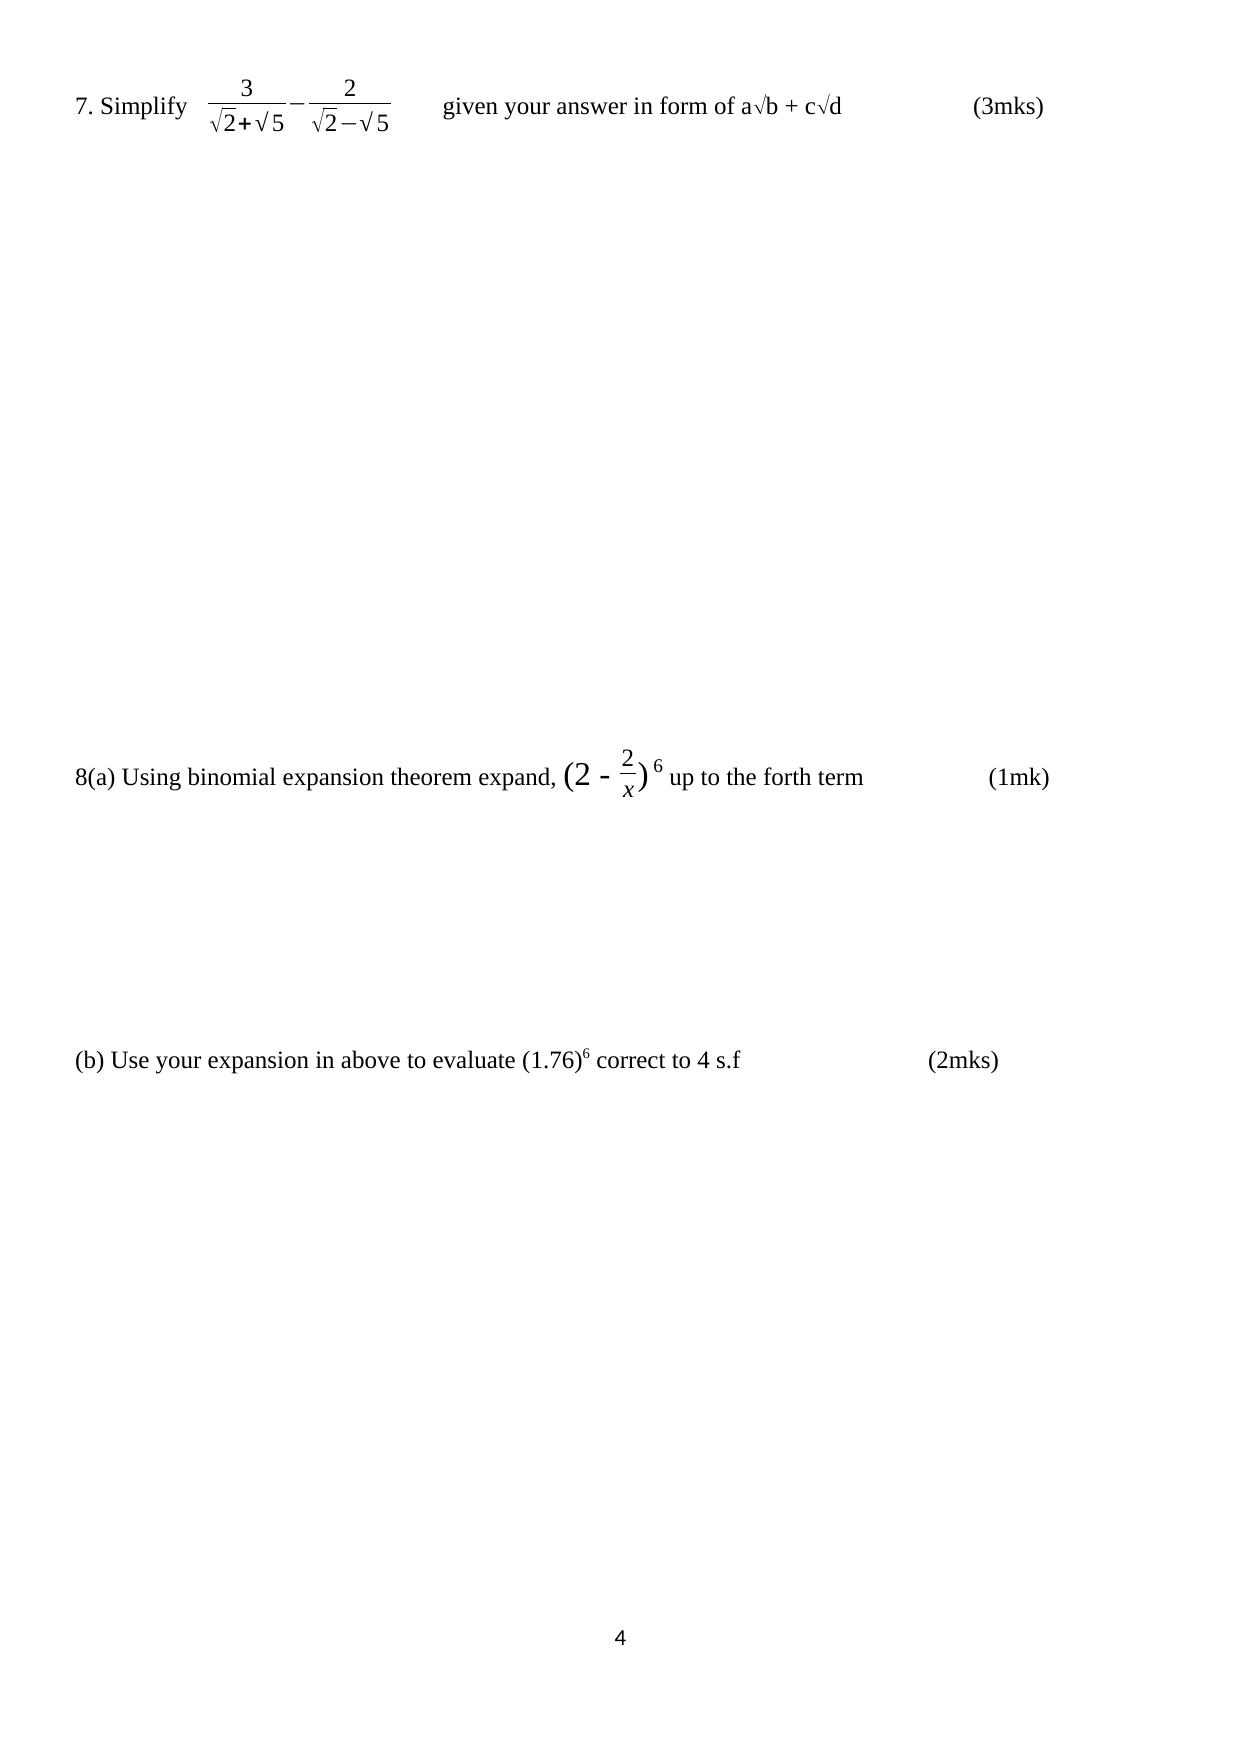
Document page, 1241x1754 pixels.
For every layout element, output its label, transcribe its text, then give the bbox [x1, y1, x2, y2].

text (b) Use your expansion in above to evaluate (1.76)6 correct to 4 s.f (2mks) [75, 1045, 1165, 1074]
text 8(a) Using binomial expansion theorem expand, (2 - ) 6 up to the forth term (1mk) [75, 744, 1165, 803]
text 7. Simplify given your answer in form of ab + cd (3mks) [75, 75, 1165, 136]
